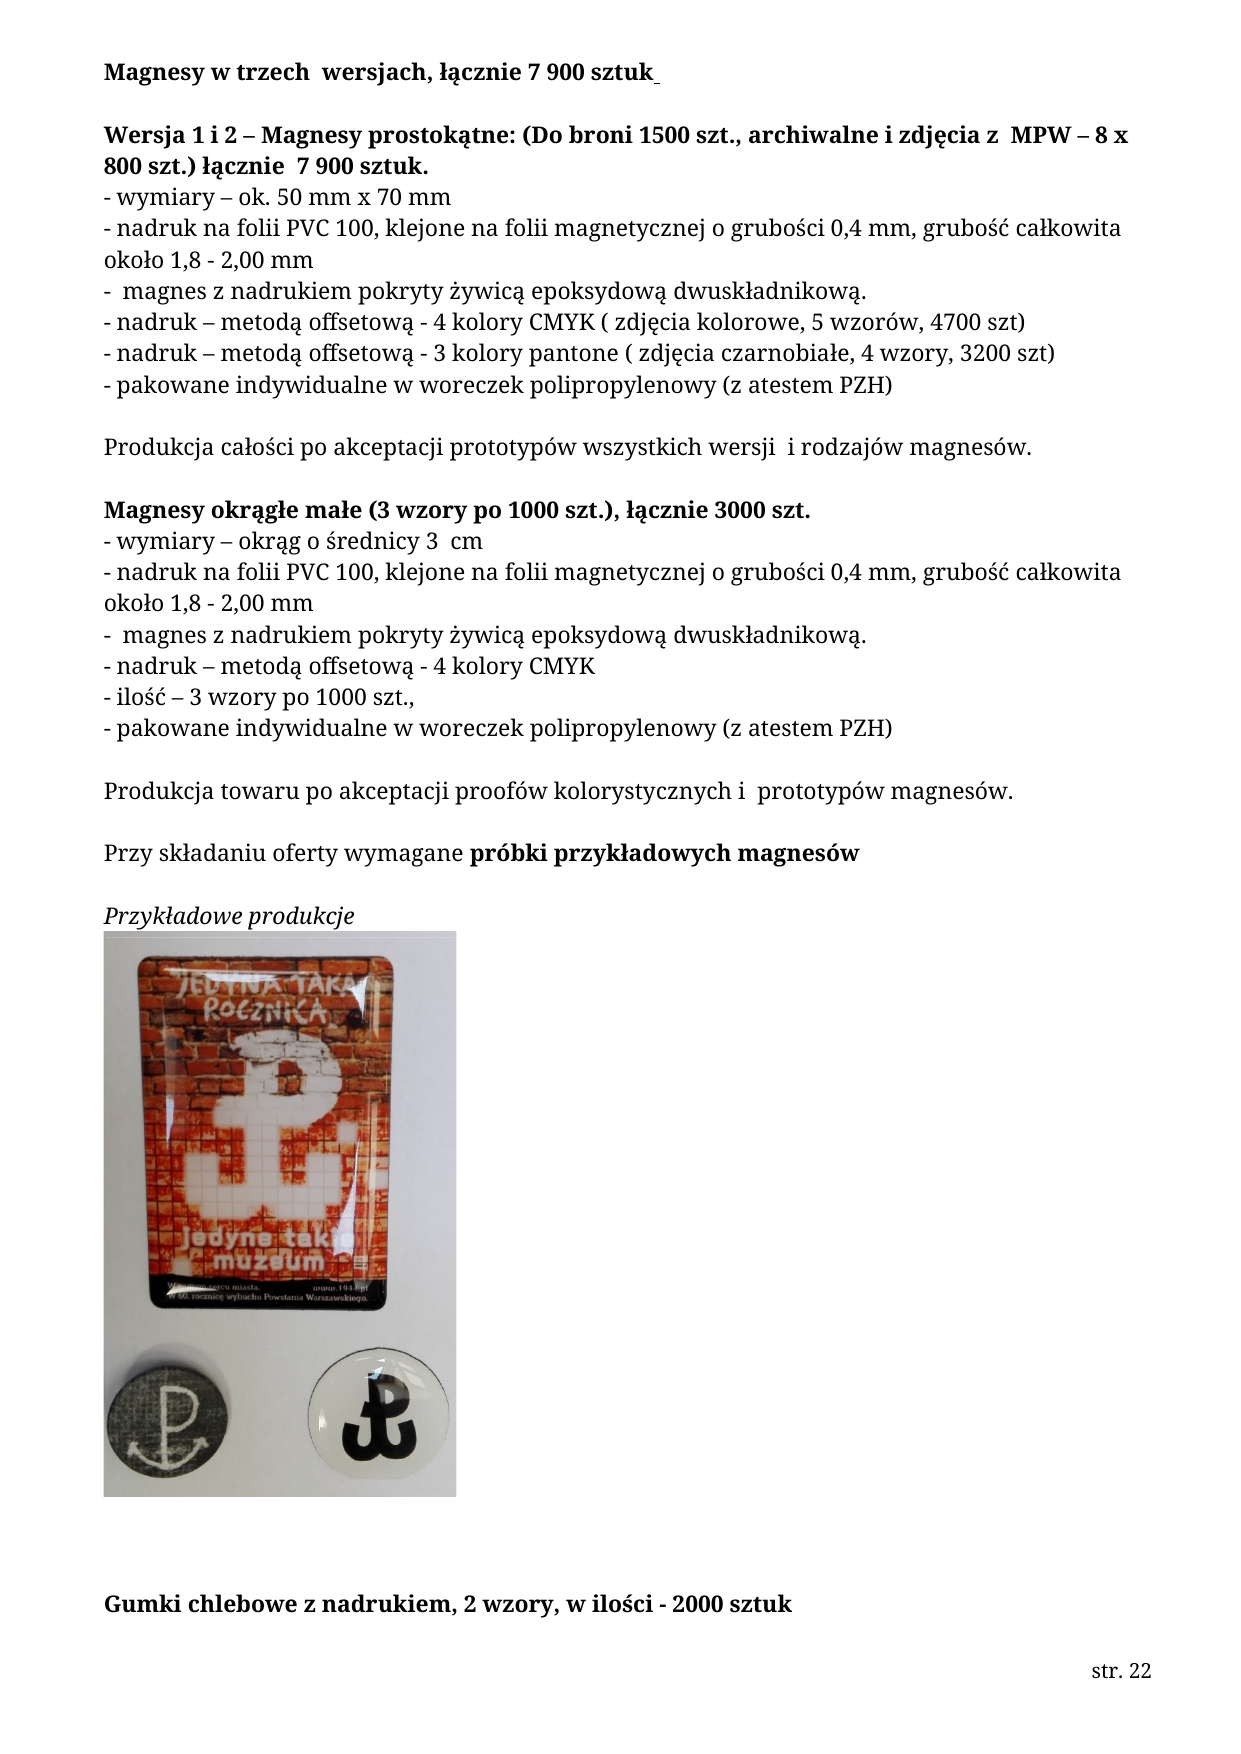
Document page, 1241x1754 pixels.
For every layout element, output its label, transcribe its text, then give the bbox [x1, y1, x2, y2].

text Magnesy okrągłe małe (3 wzory po 1000 szt.), łącznie 3000 szt. - wymiary – okrąg o średnicy 3 cm - nadruk na folii PVC 100, klejone na folii magnetycznej o grubości 0,4 mm, grubość całkowita około 1,8 - 2,00 mm [103, 494, 1152, 619]
text - ilość – 3 wzory po 1000 szt., [103, 681, 1152, 712]
text - magnes z nadrukiem pokryty żywicą epoksydową dwuskładnikową. [103, 619, 1152, 650]
text Przykładowe produkcje [103, 900, 1152, 931]
text Gumki chlebowe z nadrukiem, 2 wzory, w ilości - 2000 sztuk [103, 1588, 1152, 1619]
text Wersja 1 i 2 – Magnesy prostokątne: (Do broni 1500 szt., archiwalne i zdjęcia z MPW – 8 x 800 szt.) łącznie 7 900 sztuk. - wymiary – ok. 50 mm x 70 mm [103, 119, 1152, 212]
text - nadruk na folii PVC 100, klejone na folii magnetycznej o grubości 0,4 mm, grubość całkowita około 1,8 - 2,00 mm [103, 212, 1152, 275]
text - nadruk – metodą offsetową - 4 kolory CMYK ( zdjęcia kolorowe, 5 wzorów, 4700 szt) [103, 306, 1152, 337]
text - nadruk – metodą offsetową - 3 kolory pantone ( zdjęcia czarnobiałe, 4 wzory, 3200 szt) [103, 337, 1152, 369]
text - pakowane indywidualne w woreczek polipropylenowy (z atestem PZH) [103, 369, 1152, 400]
text - magnes z nadrukiem pokryty żywicą epoksydową dwuskładnikową. [103, 275, 1152, 306]
text Produkcja całości po akceptacji prototypów wszystkich wersji i rodzajów magnesów. [103, 431, 1152, 462]
text Magnesy w trzech wersjach, łącznie 7 900 sztuk [103, 56, 1152, 87]
text Produkcja towaru po akceptacji proofów kolorystycznych i prototypów magnesów. [103, 775, 1152, 806]
picture [103, 931, 457, 1497]
text Przy składaniu oferty wymagane próbki przykładowych magnesów [103, 837, 1152, 869]
text - nadruk – metodą offsetową - 4 kolory CMYK [103, 650, 1152, 681]
text - pakowane indywidualne w woreczek polipropylenowy (z atestem PZH) [103, 712, 1152, 744]
